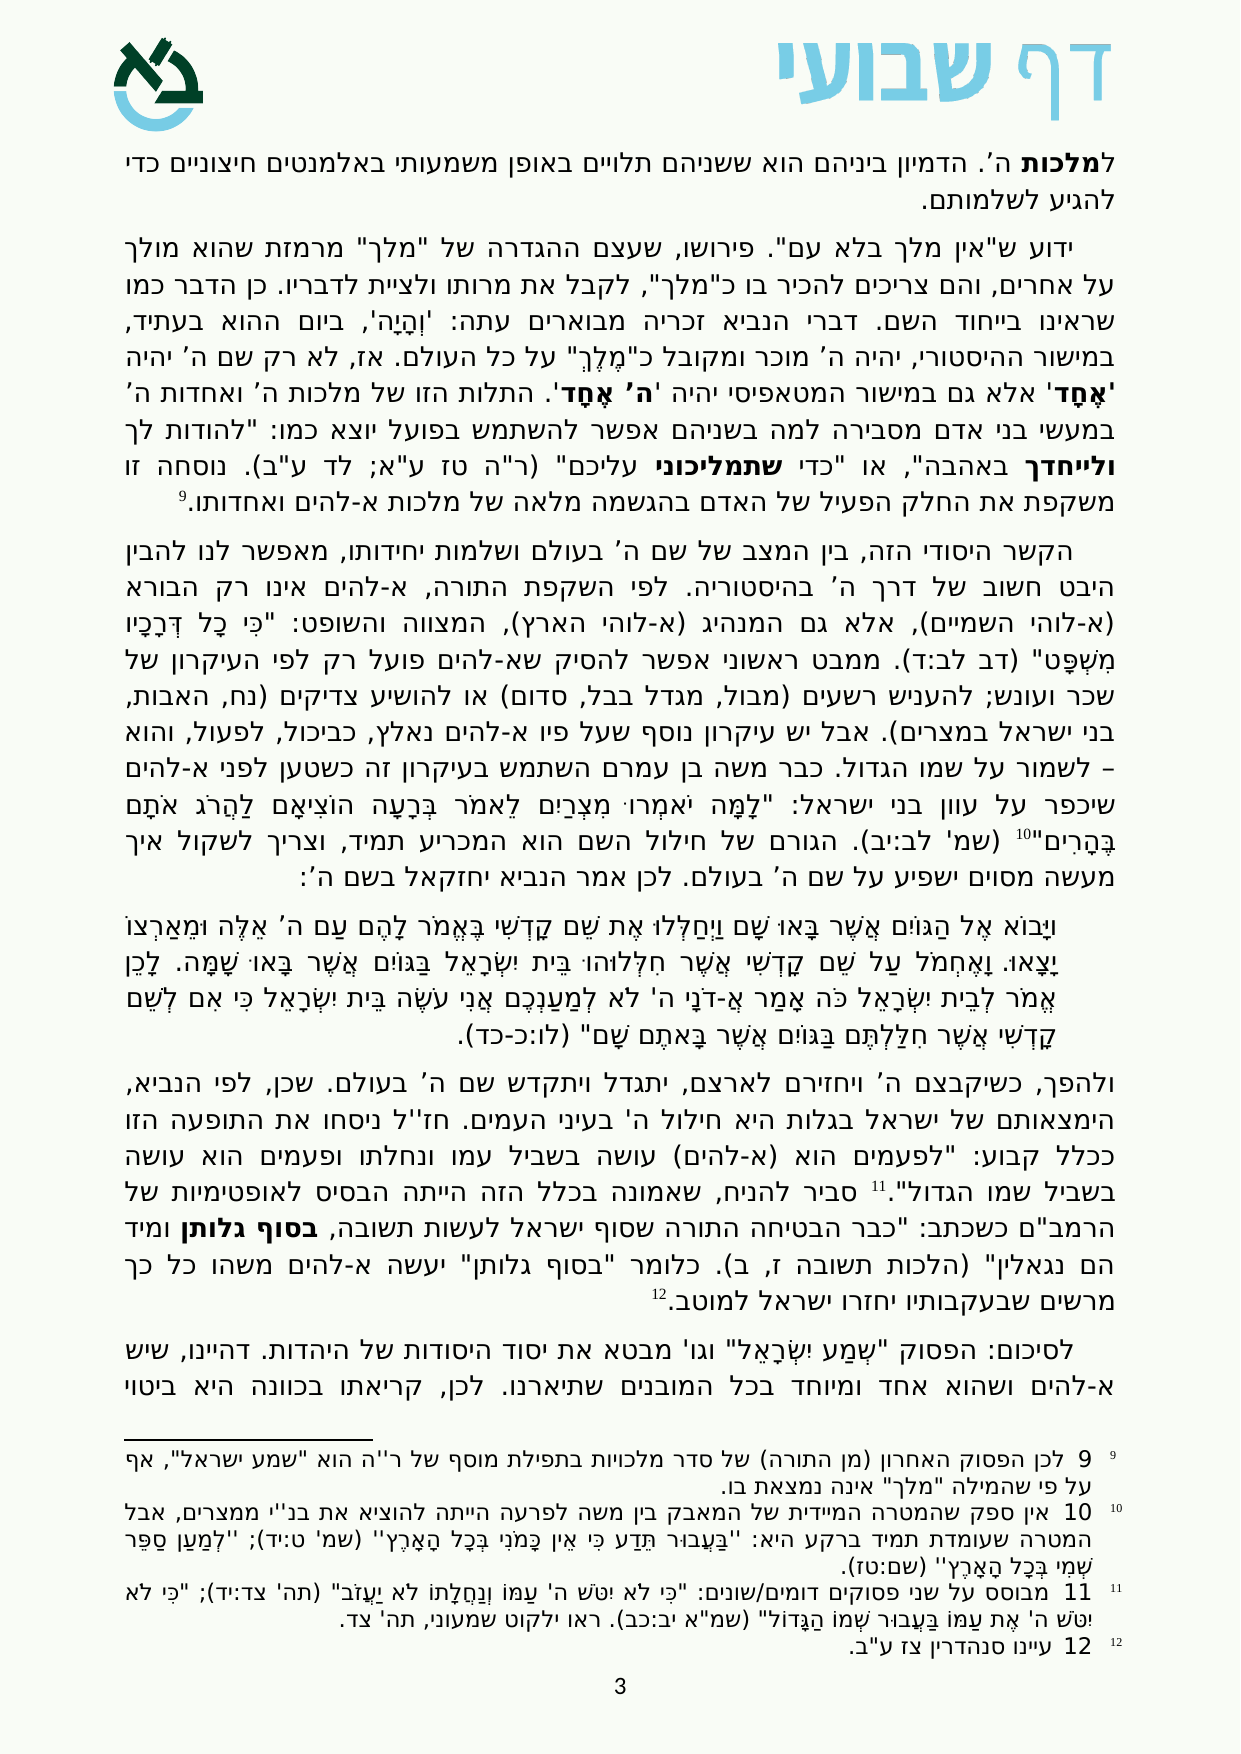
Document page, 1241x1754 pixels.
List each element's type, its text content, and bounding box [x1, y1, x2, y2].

text הקשר היסודי הזה, בין המצב של שם ה’ בעולם ושלמות יחידותו, מאפשר לנו להבין היבט חשוב של דרך ה’ בהיסטוריה. לפי השקפת התורה, א-להים אינו רק הבורא (א-לוהי השמיים), אלא גם המנהיג (א-לוהי הארץ), המצווה והשופט: "כִּי כָל דְּרָכָיו מִשְׁפָּט" (דב לב:ד). ממבט ראשוני אפשר להסיק שא-להים פועל רק לפי העיקרון של שכר ועונש; להעניש רשעים (מבול, מגדל בבל, סדום) או להושיע צדיקים (נח, האבות, בני ישראל במצרים). אבל יש עיקרון נוסף שעל פיו א-להים נאלץ, כביכול, לפעול, והוא – לשמור על שמו הגדול. כבר משה בן עמרם השתמש בעיקרון זה כשטען לפני א-להים שיכפר על עוון בני ישראל: "לָמָּה יֹאמְרוּ מִצְרַיִם לֵאמֹר בְּרָעָה הוֹצִיאָם לַהֲרֹג אֹתָם בֶּהָרִים" (שמ' לב:יב). הגורם של חילול השם הוא המכריע תמיד, וצריך לשקול איך מעשה מסוים ישפיע על שם ה’ בעולם. לכן אמר הנביא יחזקאל בשם ה’: [124, 535, 1116, 893]
text ולהפך, כשיקבצם ה’ ויחזירם לארצם, יתגדל ויתקדש שם ה’ בעולם. שכן, לפי הנביא, הימצאותם של ישראל בגלות היא חילול ה' בעיני העמים. חז''ל ניסחו את התופעה הזו ככלל קבוע: "לפעמים הוא (א-להים) עושה בשביל עמו ונחלתו ופעמים הוא עושה בשביל שמו הגדול". סביר להניח, שאמונה בכלל הזה הייתה הבסיס לאופטימיות של הרמב"ם כשכתב: "כבר הבטיחה התורה שסוף ישראל לעשות תשובה, בסוף גלותן ומיד הם נגאלין" (הלכות תשובה ז, ב). כלומר "בסוף גלותן" יעשה א-להים משהו כל כך מרשים שבעקבותיו יחזרו ישראל למוטב. [124, 1068, 1116, 1317]
text ידוע ש"אין מלך בלא עם". פירושו, שעצם ההגדרה של "מלך" מרמזת שהוא מולך על אחרים, והם צריכים להכיר בו כ"מלך", לקבל את מרותו ולציית לדבריו. כן הדבר כמו שראינו בייחוד השם. דברי הנביא זכריה מבוארים עתה: 'וְהָיָה', ביום ההוא בעתיד, במישור ההיסטורי, יהיה ה’ מוכר ומקובל כ"מֶלֶךְ" על כל העולם. אז, לא רק שם ה’ יהיה 'אֶחָד' אלא גם במישור המטאפיסי יהיה 'ה’ אֶחָד'. התלות הזו של מלכות ה’ ואחדות ה’ במעשי בני אדם מסבירה למה בשניהם אפשר להשתמש בפועל יוצא כמו: "להודות לך ולייחדך באהבה", או "כדי שתמליכוני עליכם" (ר"ה טז ע"א; לד ע"ב). נוסחה זו משקפת את החלק הפעיל של האדם בהגשמה מלאה של מלכות א-להים ואחדותו. [124, 233, 1116, 518]
picture [103, 37, 204, 132]
picture [758, 1, 1130, 147]
text ויָּבוֹא אֶל הַגּוֹיִם אֲשֶׁר בָּאוּ שָׁם וַיְחַלְּלוּ אֶת שֵׁם קָדְשִׁי בֶּאֱמֹר לָהֶם עַם ה’ אֵלֶּה וּמֵאַרְצוֹ יָצָאוּ. וָאֶחְמֹל עַל שֵׁם קָדְשִׁי אֲשֶׁר חִלְּלוּהוּ בֵּית יִשְׂרָאֵל בַּגּוֹיִם אֲשֶׁר בָּאוּ שָׁמָּה. לָכֵן אֱמֹר לְבֵית יִשְׂרָאֵל כֹּה אָמַר אֲ-דֹנָי ה' לֹא לְמַעַנְכֶם אֲנִי עֹשֶׂה בֵּית יִשְׂרָאֵל כִּי אִם לְשֵׁם קָדְשִׁי אֲשֶׁר חִלַּלְתֶּם בַּגּוֹיִם אֲשֶׁר בָּאתֶם שָׁם" (לו:כ-כד). [124, 910, 1057, 1051]
